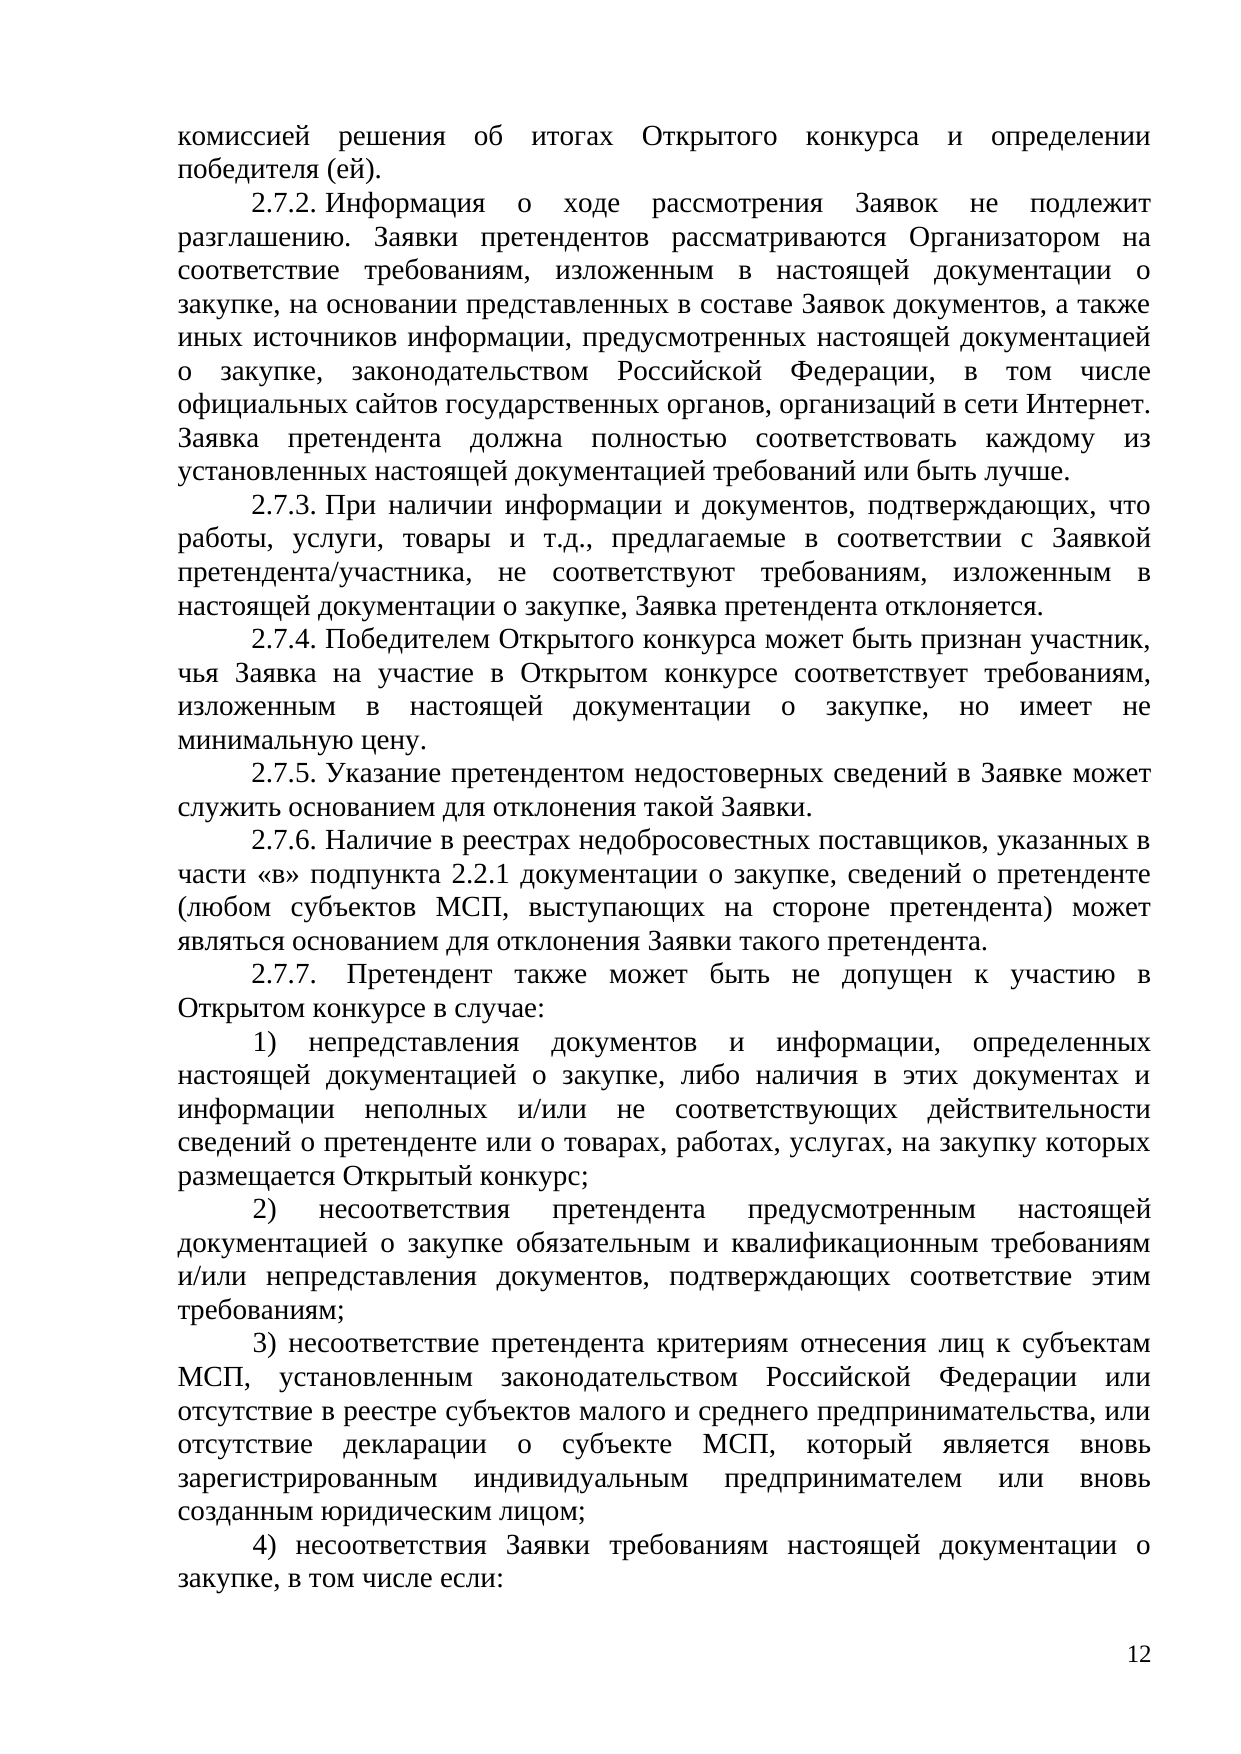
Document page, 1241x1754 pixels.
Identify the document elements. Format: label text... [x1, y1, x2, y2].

text 4) несоответствия Заявки требованиям настоящей документации о закупке, в том числе если: [177, 1527, 1152, 1594]
list Наличие в реестрах недобросовестных поставщиков, указанных в части «в» подпункта 2.2.1 документации о закупке, сведений о претенденте (любом субъектов МСП, выступающих на стороне претендента) может являться основанием для отклонения Заявки такого претендента. [177, 822, 1152, 957]
text 1) непредставления документов и информации, определенных настоящей документацией о закупке, либо наличия в этих документах и информации неполных и/или не соответствующих действительности сведений о претенденте или о товарах, работах, услугах, на закупку которых размещается Открытый конкурс; [177, 1024, 1152, 1191]
list Победителем Открытого конкурса может быть признан участник, чья Заявка на участие в Открытом конкурсе соответствует требованиям, изложенным в настоящей документации о закупке, но имеет не минимальную цену. [177, 621, 1152, 755]
list При наличии информации и документов, подтверждающих, что работы, услуги, товары и т.д., предлагаемые в соответствии с Заявкой претендента/участника, не соответствуют требованиям, изложенным в настоящей документации о закупке, Заявка претендента отклоняется. [177, 487, 1152, 621]
list Информация о ходе рассмотрения Заявок не подлежит разглашению. Заявки претендентов рассматриваются Организатором на соответствие требованиям, изложенным в настоящей документации о закупке, на основании представленных в составе Заявок документов, а также иных источников информации, предусмотренных настоящей документацией о закупке, законодательством Российской Федерации, в том числе официальных сайтов государственных органов, организаций в сети Интернет. Заявка претендента должна полностью соответствовать каждому из установленных настоящей документацией требований или быть лучше. [177, 185, 1152, 487]
list Претендент также может быть не допущен к участию в Открытом конкурсе в случае: [177, 957, 1152, 1024]
text 2) несоответствия претендента предусмотренным настоящей документацией о закупке обязательным и квалификационным требованиям и/или непредставления документов, подтверждающих соответствие этим требованиям; [177, 1191, 1152, 1326]
list Указание претендентом недостоверных сведений в Заявке может служить основанием для отклонения такой Заявки. [177, 755, 1152, 822]
text 3) несоответствие претендента критериям отнесения лиц к субъектам МСП, установленным законодательством Российской Федерации или отсутствие в реестре субъектов малого и среднего предпринимательства, или отсутствие декларации о субъекте МСП, который является вновь зарегистрированным индивидуальным предпринимателем или вновь созданным юридическим лицом; [177, 1326, 1152, 1527]
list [177, 118, 1152, 185]
